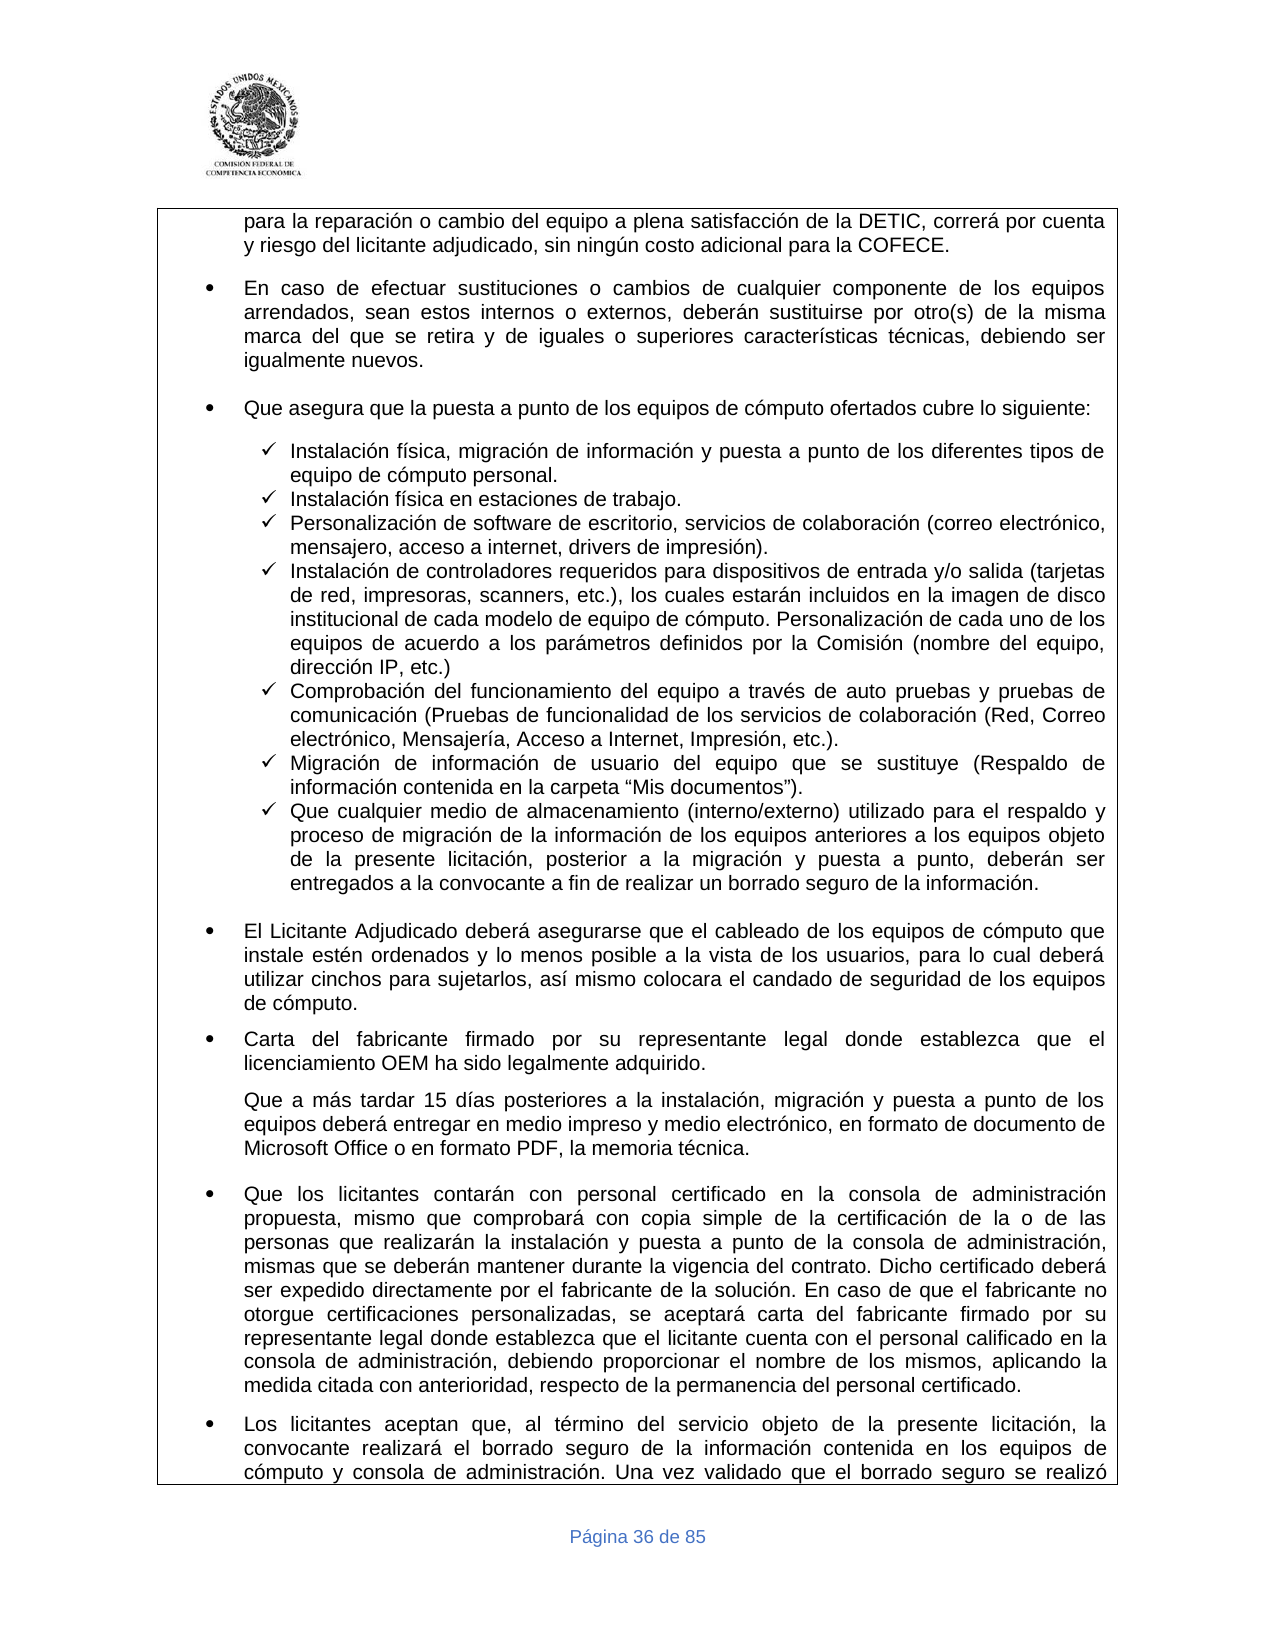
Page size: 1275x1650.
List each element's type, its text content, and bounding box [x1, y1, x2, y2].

picture [188, 73, 322, 179]
